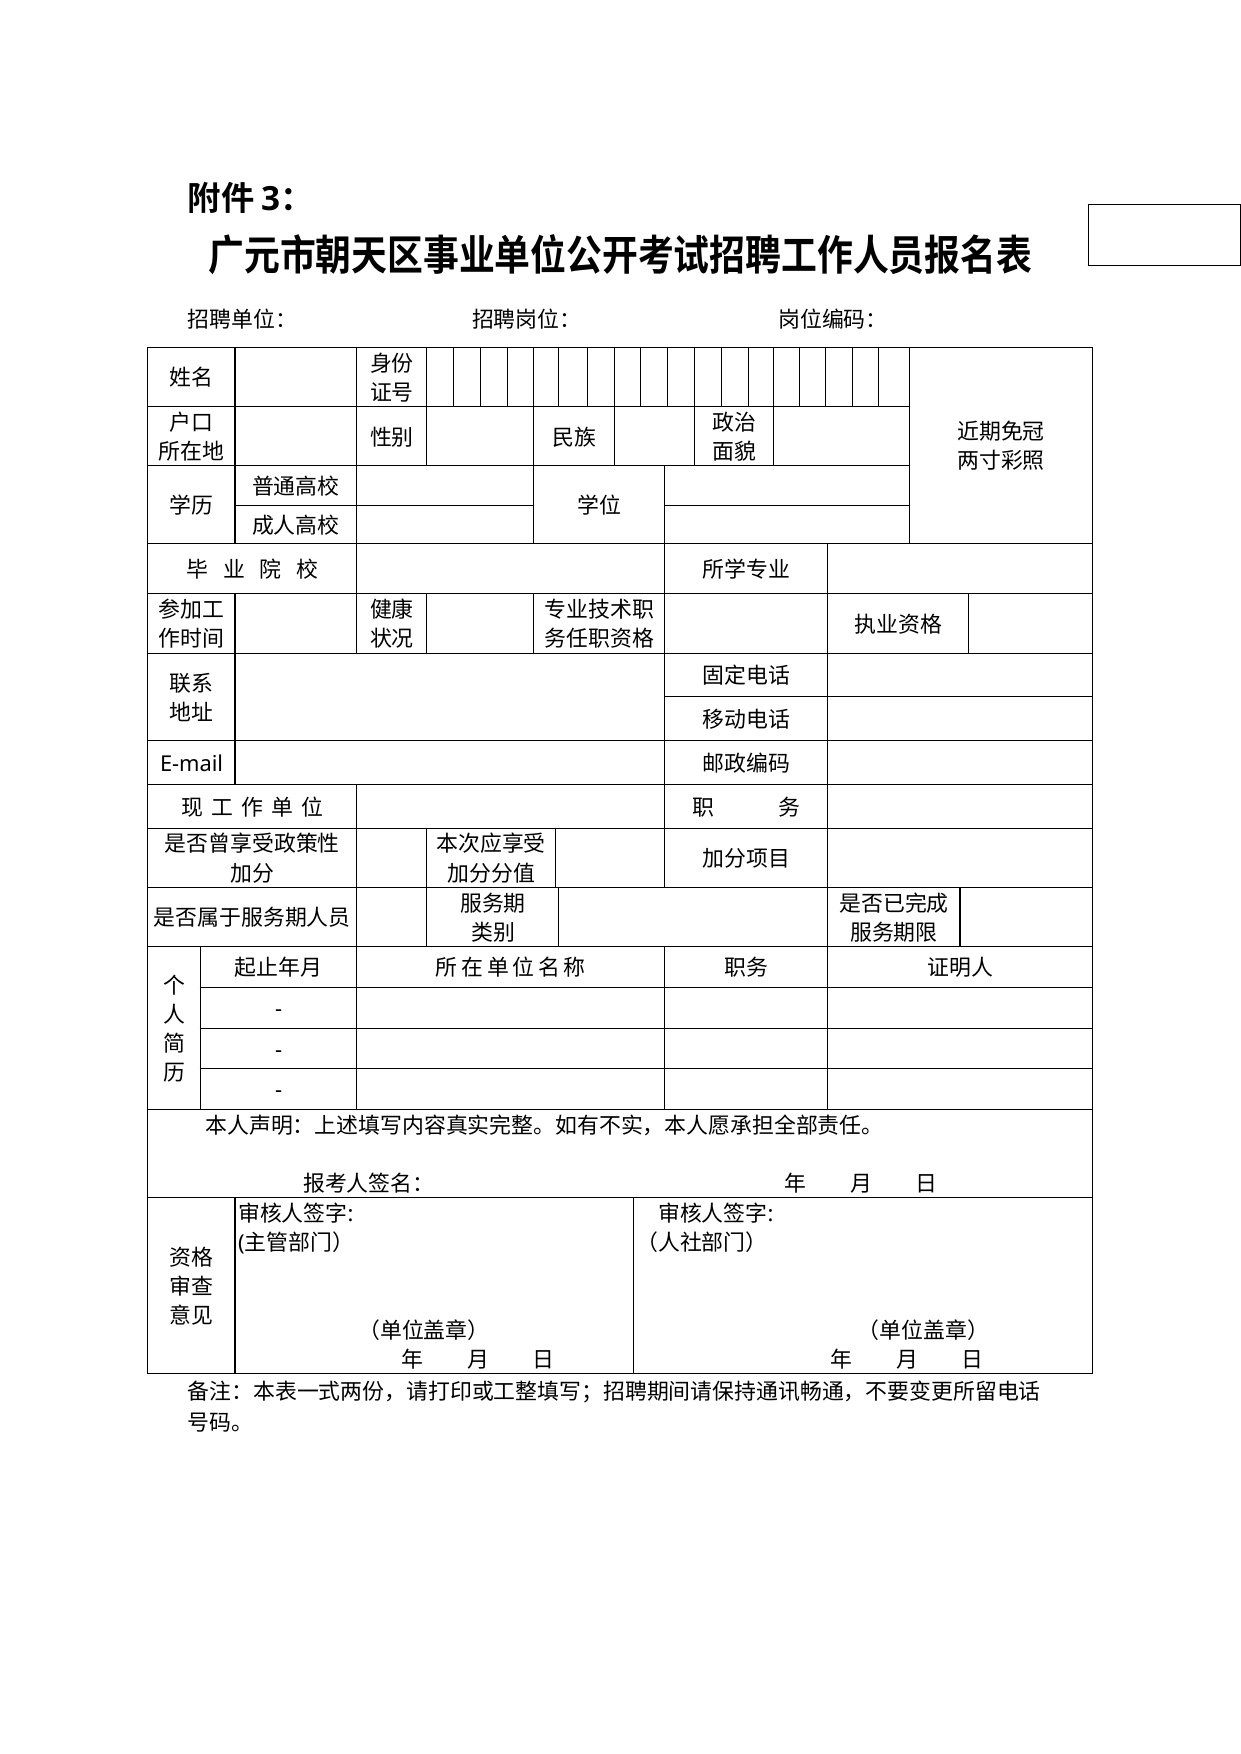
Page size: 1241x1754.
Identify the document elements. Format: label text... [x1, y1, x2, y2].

table_header [588, 348, 614, 406]
table_cell [236, 594, 356, 652]
table_cell [236, 741, 664, 784]
table_cell 审核人签字: (主管部门） （单位盖章） 年 月 日 [236, 1198, 633, 1373]
table_cell 本次应享受加分分值 [427, 829, 555, 887]
table_cell [357, 988, 664, 1027]
table_cell 服务期 类别 [427, 888, 558, 946]
table_cell 职务 [665, 947, 827, 987]
table_cell 学位 [534, 466, 664, 543]
table_cell [665, 988, 827, 1027]
table_header [800, 348, 825, 406]
table_header 姓名 [148, 348, 234, 406]
table_header [1089, 205, 1240, 265]
table_cell 个 人 简 历 [148, 947, 200, 1109]
table_cell [969, 594, 1092, 652]
table_cell 固定电话 [665, 654, 827, 696]
table_cell [828, 988, 1092, 1027]
table_cell [357, 1029, 664, 1068]
table_cell [559, 888, 827, 946]
table_cell [665, 1029, 827, 1068]
table_cell - [201, 1029, 356, 1068]
table_header [879, 348, 909, 406]
table_cell [828, 741, 1092, 784]
table_cell [665, 594, 827, 652]
text 广元市朝天区事业单位公开考试招聘工作人员报名表 [187, 222, 1053, 282]
table_cell 所在单位名称 [357, 947, 664, 987]
table_cell E-mail [148, 741, 234, 784]
table_cell 资格 审查 意见 [148, 1198, 234, 1373]
table_cell [236, 407, 356, 465]
table_cell 毕业院校 [148, 544, 356, 593]
table_cell 职 务 [665, 785, 827, 827]
table_cell 政治 面貌 [695, 407, 773, 465]
table_header [668, 348, 694, 406]
table_cell [357, 1069, 664, 1109]
table_cell 民族 [534, 407, 614, 465]
table_cell 学历 [148, 466, 234, 543]
table_cell [665, 506, 909, 543]
table_cell 健康 状况 [357, 594, 426, 652]
table_cell [828, 697, 1092, 740]
table_cell 加分项目 [665, 829, 827, 887]
table_header [722, 348, 748, 406]
table_header [641, 348, 667, 406]
table_header [615, 348, 640, 406]
table_cell 参加工 作时间 [148, 594, 234, 652]
table_cell [357, 544, 664, 593]
table_header [695, 348, 721, 406]
table_header [749, 348, 773, 406]
table_cell [961, 888, 1092, 946]
table_cell 现工作单位 [148, 785, 356, 827]
table_cell 审核人签字: （人社部门） （单位盖章） 年 月 日 [634, 1198, 1092, 1373]
table_cell [357, 888, 426, 946]
table_header [774, 348, 799, 406]
table_cell [774, 407, 909, 465]
text 招聘单位： 招聘岗位： 岗位编码： [187, 303, 1053, 334]
table_cell 起止年月 [201, 947, 356, 987]
table_header [427, 348, 453, 406]
table_cell [828, 1069, 1092, 1109]
table_cell 移动电话 [665, 697, 827, 740]
table_header [853, 348, 878, 406]
table_cell 专业技术职务任职资格 [534, 594, 664, 652]
table_cell [357, 785, 664, 827]
table_header [236, 348, 356, 406]
table_cell 是否属于服务期人员 [148, 888, 356, 946]
table_cell 是否曾享受政策性 加分 [148, 829, 356, 887]
table_cell 邮政编码 [665, 741, 827, 784]
table_cell [828, 829, 1092, 887]
table_cell [828, 785, 1092, 827]
table_header [508, 348, 533, 406]
table_header [826, 348, 852, 406]
table_cell 本人声明：上述填写内容真实完整。如有不实，本人愿承担全部责任。 报考人签名： 年 月 日 [148, 1110, 1092, 1197]
table_header 身份 证号 [357, 348, 426, 406]
table_cell 性别 [357, 407, 426, 465]
table_cell [828, 1029, 1092, 1068]
table_cell [828, 544, 1092, 593]
table_cell - [201, 988, 356, 1027]
table_cell 普通高校 [236, 466, 356, 505]
table_header [481, 348, 507, 406]
table_header [534, 348, 558, 406]
table_cell [828, 654, 1092, 696]
text 附件3： [187, 162, 1053, 222]
table_cell 成人高校 [236, 506, 356, 543]
table_cell 是否已完成服务期限 [828, 888, 959, 946]
table_cell [427, 407, 533, 465]
table_cell [357, 829, 426, 887]
table_header [559, 348, 587, 406]
table_header [454, 348, 480, 406]
table_cell - [201, 1069, 356, 1109]
table_cell [357, 466, 533, 505]
table_cell 户口 所在地 [148, 407, 234, 465]
table_cell 联系 地址 [148, 654, 234, 740]
table_cell [357, 506, 533, 543]
table_cell [236, 654, 664, 740]
table_cell [427, 594, 533, 652]
table_cell [615, 407, 694, 465]
table_cell [556, 829, 664, 887]
table_cell 执业资格 [828, 594, 968, 652]
table_cell 证明人 [828, 947, 1092, 987]
text 备注：本表一式两份，请打印或工整填写；招聘期间请保持通讯畅通，不要变更所留电话号码。 [187, 1374, 1053, 1437]
table_cell [665, 1069, 827, 1109]
table_cell 所学专业 [665, 544, 827, 593]
table_header 近期免冠 两寸彩照 [910, 348, 1092, 543]
table_cell [665, 466, 909, 505]
